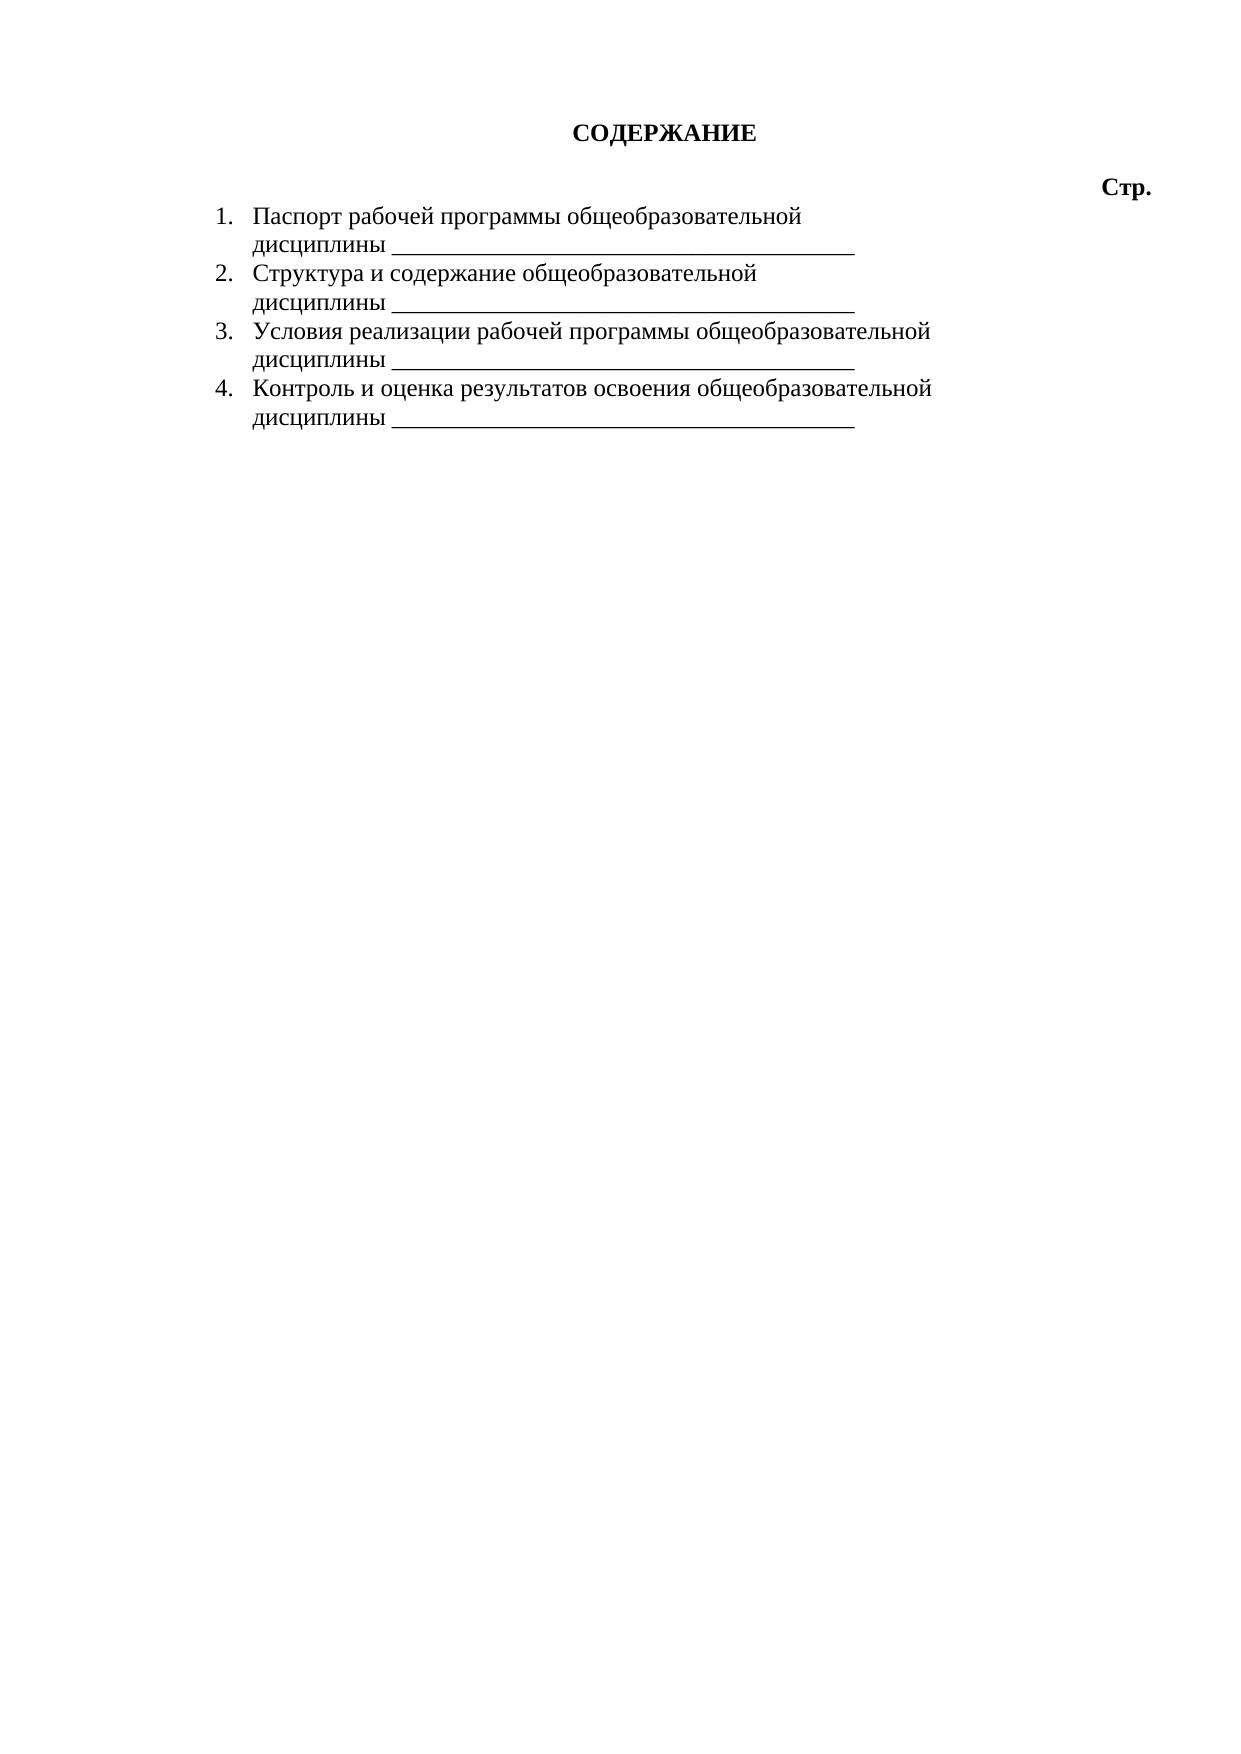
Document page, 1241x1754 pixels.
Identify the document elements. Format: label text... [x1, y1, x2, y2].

list Структура и содержание общеобразовательной [215, 258, 1152, 287]
list Контроль и оценка результатов освоения общеобразовательной [215, 373, 1152, 402]
list Паспорт рабочей программы общеобразовательной [215, 201, 1152, 229]
text дисциплины _____________________________________ [252, 402, 1152, 431]
text СОДЕРЖАНИЕ [177, 118, 1152, 147]
text дисциплины _____________________________________ [252, 344, 1152, 373]
list Условия реализации рабочей программы общеобразовательной [215, 316, 1152, 344]
text Стр. [177, 172, 1152, 201]
text дисциплины _____________________________________ [252, 287, 1152, 316]
text дисциплины _____________________________________ [252, 229, 1152, 258]
